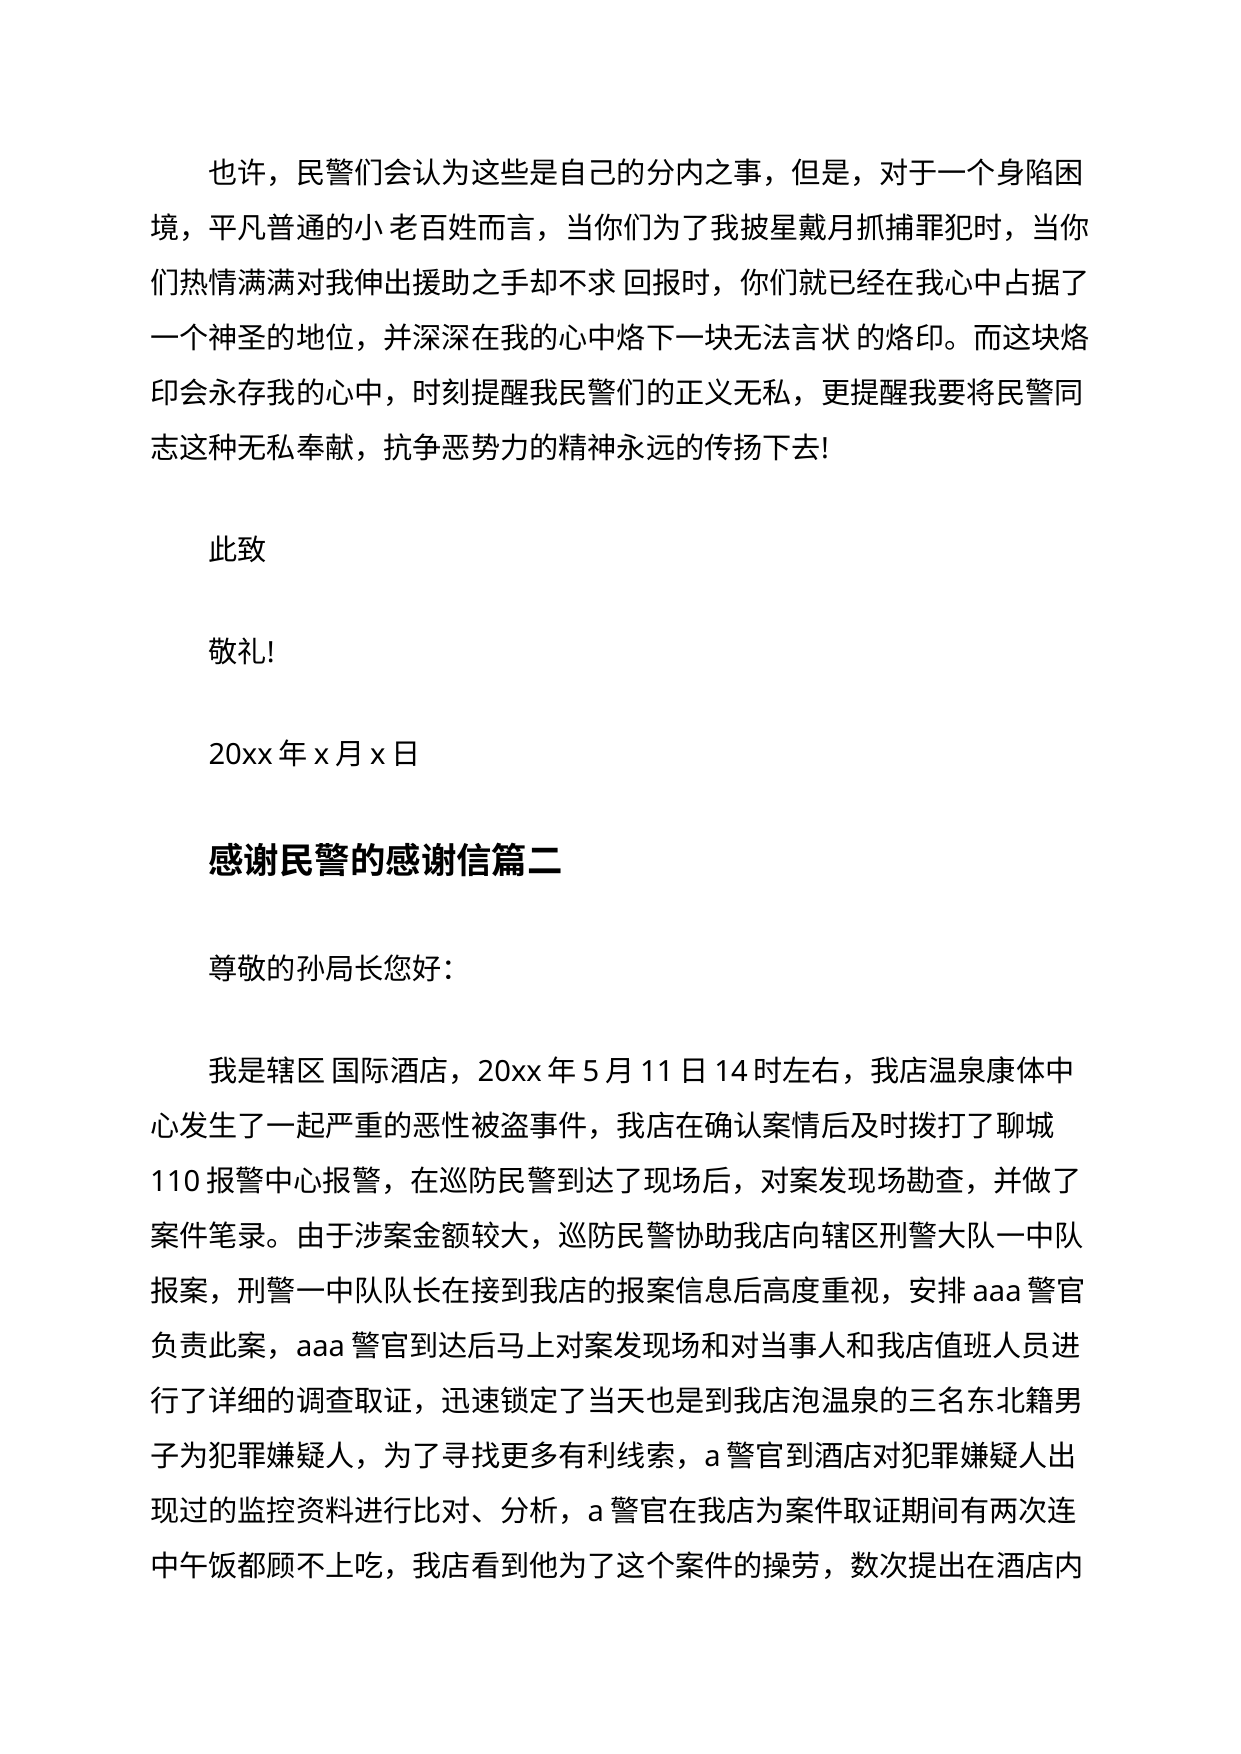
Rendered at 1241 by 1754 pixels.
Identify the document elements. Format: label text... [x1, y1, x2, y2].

text 感谢民警的感谢信篇二 [150, 832, 1090, 883]
text 敬礼! [150, 628, 1090, 671]
text 20xx年x月x日 [150, 730, 1090, 773]
text 此致 [150, 526, 1090, 569]
text 尊敬的孙局长您好： [150, 946, 1090, 988]
text 也许，民警们会认为这些是自己的分内之事，但是，对于一个身陷困境，平凡普通的小 老百姓而言，当你们为了我披星戴月抓捕罪犯时，当你们热情满满对我伸出援助之手却不求 回报时，你们就已经在我心中占据了一个神圣的地位，并深深在我的心中烙下一块无法言状 的烙印。而这块烙印会永存我的心中，时刻提醒我民警们的正义无私，更提醒我要将民警同 志这种无私奉献，抗争恶势力的精神永远的传扬下去! [150, 150, 1090, 467]
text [150, 1047, 1090, 1584]
